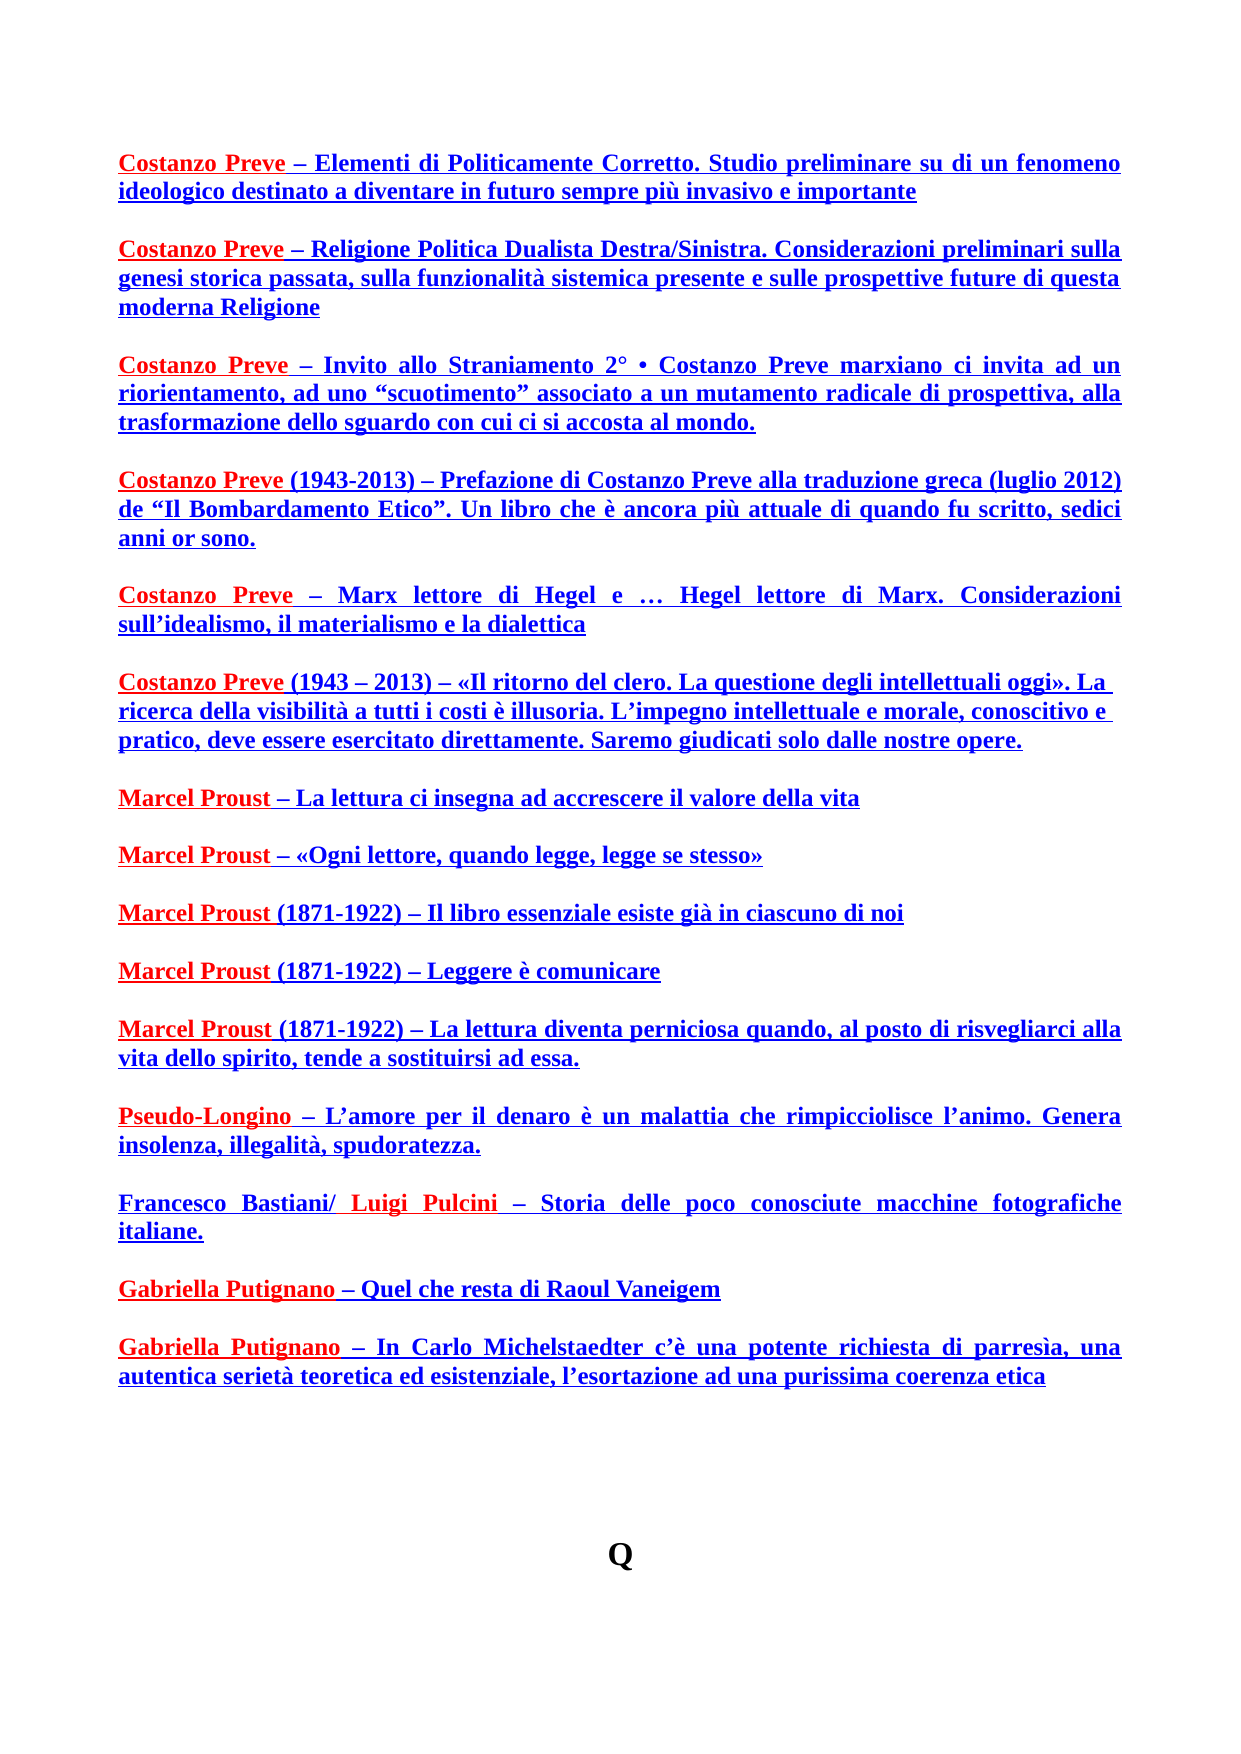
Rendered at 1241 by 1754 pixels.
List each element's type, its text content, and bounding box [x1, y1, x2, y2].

subtitle Marcel Proust – «Ogni lettore, quando legge, legge se stesso» [118, 841, 1122, 869]
subtitle Costanzo Preve – Religione Politica Dualista Destra/Sinistra. Considerazioni preliminari sulla genesi storica passata, sulla funzionalità sistemica presente e sulle prospettive future di questa moderna Religione [118, 234, 1122, 259]
subtitle Marcel Proust – La lettura ci insegna ad accrescere il valore della vita [118, 783, 1122, 811]
subtitle Marcel Proust (1871-1922) – La lettura diventa perniciosa quando, al posto di risvegliarci alla vita dello spirito, tende a sostituirsi ad essa. [118, 1014, 1122, 1039]
subtitle Costanzo Preve – Marx lettore di Hegel e … Hegel lettore di Marx. Considerazioni sull’idealismo, il materialismo e la dialettica [118, 607, 1122, 638]
subtitle Gabriella Putignano – In Carlo Michelstaedter c’è una potente richiesta di parresìa, una autentica serietà teoretica ed esistenziale, l’esortazione ad una purissima coerenza etica [118, 1359, 1122, 1390]
subtitle Pseudo-Longino – L’amore per il denaro è un malattia che rimpicciolisce l’animo. Genera insolenza, illegalità, spudoratezza. [118, 1127, 1122, 1158]
subtitle Costanzo Preve – Invito allo Straniamento 2° • Costanzo Preve marxiano ci invita ad un riorientamento, ad uno “scuotimento” associato a un mutamento radicale di prospettiva, alla trasformazione dello sguardo con cui ci si accosta al mondo. [118, 350, 1122, 403]
subtitle Marcel Proust (1871-1922) – Leggere è comunicare [118, 956, 1122, 985]
subtitle Pseudo-Longino – L’amore per il denaro è un malattia che rimpicciolisce l’animo. Genera insolenza, illegalità, spudoratezza. [118, 1101, 1122, 1126]
subtitle Francesco Bastiani/ Luigi Pulcini – Storia delle poco conosciute macchine fotografiche italiane. [118, 1188, 1122, 1213]
subtitle Marcel Proust (1871-1922) – Il libro essenziale esiste già in ciascuno di noi [118, 898, 1122, 927]
subtitle Costanzo Preve (1943-2013) – Prefazione di Costanzo Preve alla traduzione greca (luglio 2012) de “Il Bombardamento Etico”. Un libro che è ancora più attuale di quando fu scritto, sedici anni or sono. [118, 520, 1122, 551]
subtitle Costanzo Preve (1943 – 2013) – «Il ritorno del clero. La questione degli intellettuali oggi». La ricerca della visibilità a tutti i costi è illusoria. L’impegno intellettuale e morale, conoscitivo e pratico, deve essere esercitato direttamente. Saremo giudicati solo dalle nostre opere. [118, 667, 1122, 753]
subtitle Costanzo Preve – Religione Politica Dualista Destra/Sinistra. Considerazioni preliminari sulla genesi storica passata, sulla funzionalità sistemica presente e sulle prospettive future di questa moderna Religione [118, 261, 1122, 321]
subtitle Costanzo Preve – Invito allo Straniamento 2° • Costanzo Preve marxiano ci invita ad un riorientamento, ad uno “scuotimento” associato a un mutamento radicale di prospettiva, alla trasformazione dello sguardo con cui ci si accosta al mondo. [118, 405, 1122, 436]
subtitle Costanzo Preve – Marx lettore di Hegel e … Hegel lettore di Marx. Considerazioni sull’idealismo, il materialismo e la dialettica [118, 581, 1122, 606]
subtitle Marcel Proust (1871-1922) – La lettura diventa perniciosa quando, al posto di risvegliarci alla vita dello spirito, tende a sostituirsi ad essa. [118, 1041, 1122, 1072]
subtitle Francesco Bastiani/ Luigi Pulcini – Storia delle poco conosciute macchine fotografiche italiane. [118, 1214, 1122, 1245]
subtitle Costanzo Preve (1943-2013) – Prefazione di Costanzo Preve alla traduzione greca (luglio 2012) de “Il Bombardamento Etico”. Un libro che è ancora più attuale di quando fu scritto, sedici anni or sono. [118, 492, 1122, 519]
subtitle Costanzo Preve – Elementi di Politicamente Corretto. Studio preliminare su di un fenomeno ideologico destinato a diventare in futuro sempre più invasivo e importante [118, 148, 1122, 205]
subtitle Costanzo Preve (1943-2013) – Prefazione di Costanzo Preve alla traduzione greca (luglio 2012) de “Il Bombardamento Etico”. Un libro che è ancora più attuale di quando fu scritto, sedici anni or sono. [118, 465, 1122, 490]
subtitle Gabriella Putignano – In Carlo Michelstaedter c’è una potente richiesta di parresìa, una autentica serietà teoretica ed esistenziale, l’esortazione ad una purissima coerenza etica [118, 1332, 1122, 1357]
subtitle Q [118, 1535, 1122, 1573]
subtitle Gabriella Putignano – Quel che resta di Raoul Vaneigem [118, 1274, 1122, 1303]
